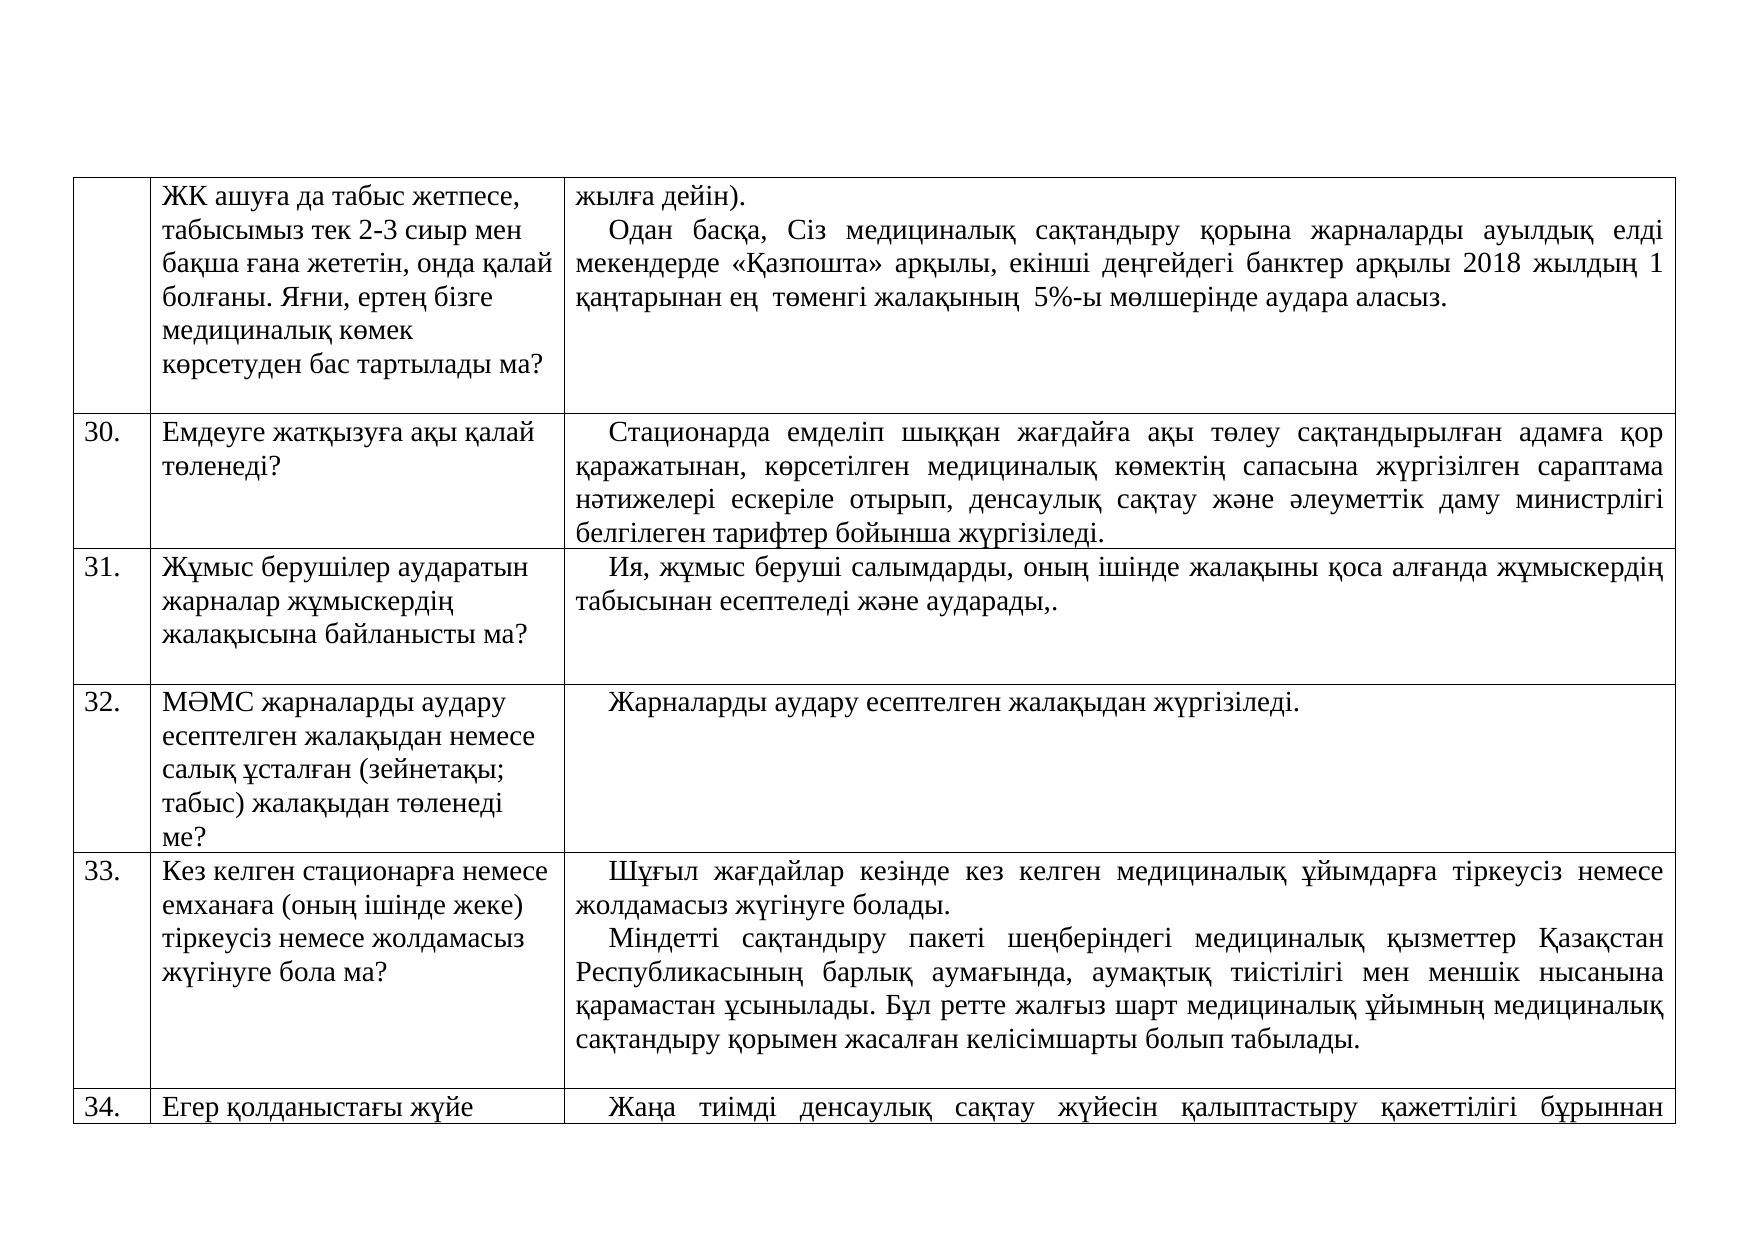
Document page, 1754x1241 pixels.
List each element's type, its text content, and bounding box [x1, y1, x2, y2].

table_cell [74, 549, 150, 683]
table_cell Жұмыс берушілер аударатын жарналар жұмыскердің жалақысына байланысты ма? [151, 549, 564, 683]
table_cell Кез келген стационарға немесе емханаға (оның ішінде жеке) тіркеусіз немесе жолдамасыз жүгінуге бола ма? [151, 853, 564, 1088]
table_cell Ия, жұмыс беруші салымдарды, оның ішінде жалақыны қоса алғанда жұмыскердің табысынан есептеледі және аударады,. [565, 549, 1675, 683]
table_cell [151, 178, 564, 413]
table_cell Стационарда емделіп шыққан жағдайға ақы төлеу сақтандырылған адамға қор қаражатынан, көрсетілген медициналық көмектің сапасына жүргізілген сараптама нәтижелері ескеріле отырып, денсаулық сақтау және әлеуметтік даму министрлігі белгілеген тарифтер бойынша жүргізіледі. [565, 414, 1675, 548]
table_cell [565, 178, 1675, 413]
table_cell [74, 414, 150, 548]
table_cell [151, 1089, 564, 1123]
table_cell [74, 1089, 150, 1123]
table_cell МӘМС жарналарды аудару есептелген жалақыдан немесе салық ұсталған (зейнетақы; табыс) жалақыдан төленеді ме? [151, 685, 564, 852]
table_cell [74, 853, 150, 1088]
table_cell Емдеуге жатқызуға ақы қалай төленеді? [151, 414, 564, 548]
table_cell [74, 178, 150, 413]
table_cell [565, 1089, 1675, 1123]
table_cell [74, 685, 150, 852]
table_cell Шұғыл жағдайлар кезінде кез келген медициналық ұйымдарға тіркеусіз немесе жолдамасыз жүгінуге болады. Міндетті сақтандыру пакеті шеңберіндегі медициналық қызметтер Қазақстан Республикасының барлық аумағында, аумақтық тиістілігі мен меншік нысанына қарамастан ұсынылады. Бұл ретте жалғыз шарт медициналық ұйымның медициналық сақтандыру қорымен жасалған келісімшарты болып табылады. [565, 853, 1675, 1088]
table_cell Жарналарды аудару есептелген жалақыдан жүргізіледі. [565, 685, 1675, 852]
